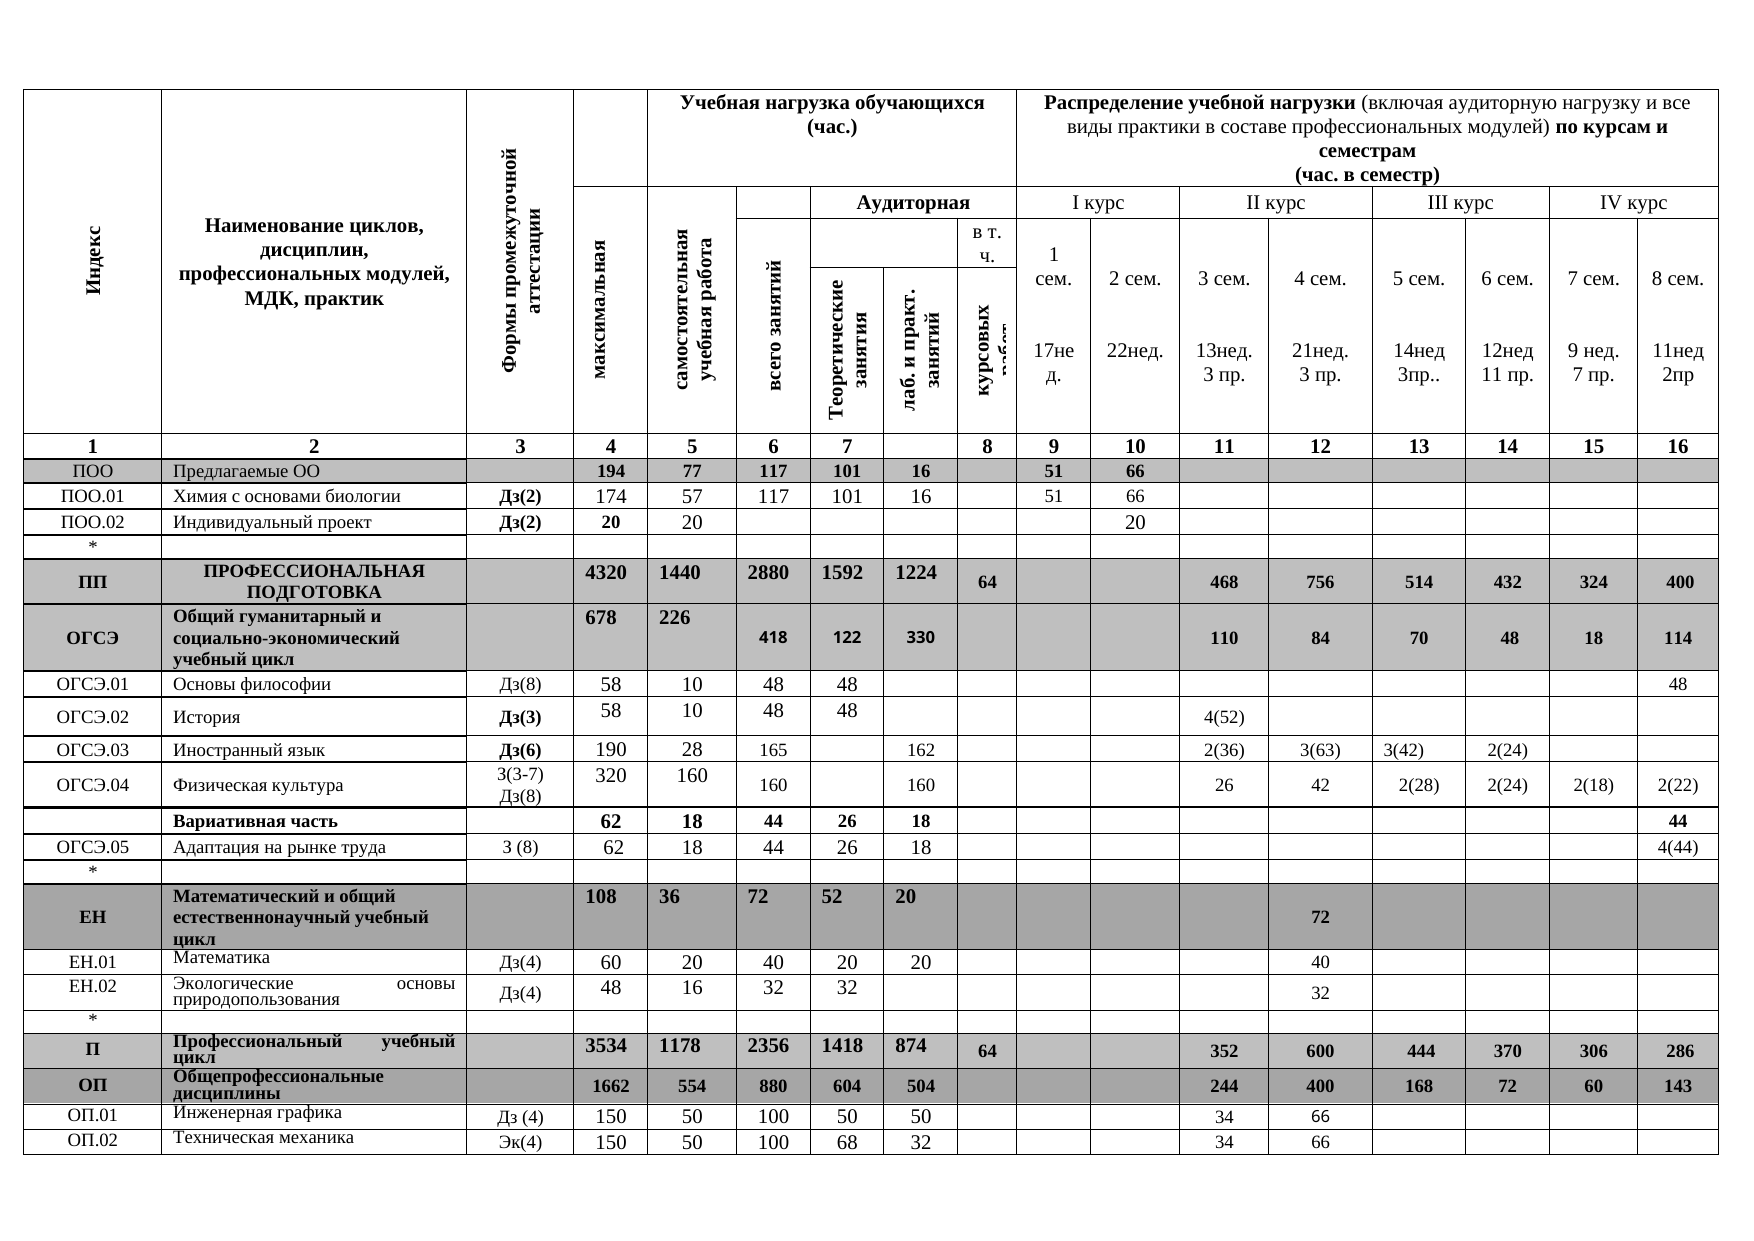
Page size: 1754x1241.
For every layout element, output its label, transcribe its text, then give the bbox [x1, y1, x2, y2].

table_cell 26 [811, 834, 883, 859]
table_cell 110 [1180, 604, 1268, 670]
table_cell Профессиональный учебный цикл [162, 1034, 466, 1068]
table_cell [1550, 834, 1637, 859]
table_cell 48 [1466, 604, 1549, 670]
table_cell [1091, 559, 1179, 603]
table_cell 32 [811, 975, 883, 1010]
table_cell 1440 [648, 559, 736, 603]
table_cell [811, 219, 957, 267]
table_cell в т. ч. [958, 219, 1016, 267]
table_cell [958, 604, 1016, 670]
table_cell 108 [574, 884, 647, 949]
table_cell 4 [574, 434, 647, 458]
table_cell всего занятий [737, 219, 810, 433]
table_cell [1550, 483, 1637, 508]
table_cell [1180, 483, 1268, 508]
table_cell ОП.02 [24, 1130, 161, 1154]
table_cell ОГСЭ [24, 605, 161, 670]
table_cell 26 [811, 808, 883, 833]
table_cell 12 [1269, 434, 1372, 458]
table_cell [1017, 1034, 1090, 1068]
table_cell [884, 860, 957, 882]
table_cell 16 [1638, 434, 1718, 458]
table_cell 7 сем. 9 нед. 7 пр. [1550, 219, 1637, 433]
table_cell 168 [1373, 1069, 1465, 1103]
table_cell [958, 884, 1016, 949]
table_cell [162, 861, 466, 882]
table_cell [1017, 604, 1090, 670]
table_cell 11 [1180, 434, 1268, 458]
table_cell 48 [737, 697, 810, 735]
table_cell [1180, 975, 1268, 1010]
table_cell I курс [1017, 187, 1179, 218]
table_cell [1638, 509, 1718, 534]
table_cell 50 [648, 1105, 736, 1128]
table_cell 444 [1373, 1034, 1465, 1068]
table_cell 6 сем. 12нед 11 пр. [1466, 219, 1549, 433]
table_cell [1180, 860, 1268, 882]
table_cell 400 [1638, 559, 1718, 603]
table_cell 114 [1638, 604, 1718, 670]
table_cell 10 [648, 697, 736, 735]
table_cell 52 [811, 884, 883, 949]
table_cell Общепрофессиональные дисциплины [162, 1069, 466, 1103]
table_cell 4320 [574, 559, 647, 603]
table_cell [737, 1011, 810, 1032]
table_cell 28 [648, 736, 736, 761]
table_cell ЕН.01 [24, 950, 161, 974]
table_cell [1373, 459, 1465, 482]
table_cell 58 [574, 697, 647, 735]
table_cell 20 [648, 509, 736, 534]
table_cell [884, 509, 957, 534]
table_cell 2(22) [1638, 762, 1718, 806]
table_cell 18 [648, 834, 736, 859]
table_cell [958, 535, 1016, 558]
table_cell [1091, 860, 1179, 882]
table_cell [1269, 671, 1372, 696]
table_cell 604 [811, 1069, 883, 1103]
table_cell 1592 [811, 559, 883, 603]
table_cell 143 [1638, 1069, 1718, 1103]
table_cell 18 [1550, 604, 1637, 670]
table_cell ОГСЭ.04 [24, 763, 161, 806]
table_cell [737, 535, 810, 558]
table_cell максимальная [574, 187, 647, 433]
table_cell [1550, 697, 1637, 735]
table_cell Математический и общий естественнонаучный учебный цикл [162, 885, 466, 949]
table_cell [467, 860, 573, 882]
table_cell 117 [737, 483, 810, 508]
table_cell [1373, 697, 1465, 735]
table_cell [24, 809, 161, 833]
table_cell 10 [648, 671, 736, 696]
table_cell 51 [1017, 483, 1090, 508]
table_cell [1373, 671, 1465, 696]
table_cell 2(36) [1180, 736, 1268, 761]
table_cell [958, 459, 1016, 482]
table_cell 324 [1550, 559, 1637, 603]
table_cell 100 [737, 1105, 810, 1128]
table_cell [1373, 509, 1465, 534]
table_cell * [24, 1011, 161, 1032]
table_cell [1091, 697, 1179, 735]
table_cell 1 [24, 434, 161, 458]
table_cell 4(52) [1180, 697, 1268, 735]
table_cell [1091, 535, 1179, 558]
table_cell [1373, 1105, 1465, 1128]
table_cell [1091, 1069, 1179, 1103]
table_cell Эк(4) [467, 1130, 573, 1154]
table_cell [1091, 975, 1179, 1010]
table_cell [1638, 736, 1718, 761]
table_cell 18 [648, 808, 736, 833]
table_cell Дз(3) [467, 697, 573, 735]
table_cell 36 [648, 884, 736, 949]
table_cell [1091, 884, 1179, 949]
table_cell 32 [884, 1130, 957, 1154]
table_cell [1091, 1011, 1179, 1032]
table_cell 1 сем. 17нед. [1017, 219, 1090, 433]
table_cell [1466, 975, 1549, 1010]
table_cell З (8) [467, 834, 573, 859]
table_cell [1269, 509, 1372, 534]
table_cell 48 [574, 975, 647, 1010]
table_cell [1466, 808, 1549, 833]
table_cell [1091, 671, 1179, 696]
table_cell [1017, 559, 1090, 603]
table_cell 2(18) [1550, 762, 1637, 806]
table_cell [574, 1011, 647, 1032]
table_cell [884, 535, 957, 558]
table_cell [1017, 884, 1090, 949]
table_cell II курс [1180, 187, 1372, 218]
table_cell [1017, 975, 1090, 1010]
table_cell [1180, 950, 1268, 974]
table_cell III курс [1373, 187, 1549, 218]
table_cell 160 [884, 762, 957, 806]
table_cell [467, 808, 573, 833]
table_cell 18 [884, 834, 957, 859]
table_cell Основы философии [162, 672, 466, 696]
table_cell 9 [1017, 434, 1090, 458]
table_cell [1550, 860, 1637, 882]
table_cell Адаптация на рынке труда [162, 835, 466, 859]
table_cell [1550, 459, 1637, 482]
table_cell [1017, 950, 1090, 974]
table_cell [1466, 860, 1549, 882]
table_cell 3(42) [1373, 736, 1465, 761]
table_cell 62 [574, 808, 647, 833]
table_cell 57 [648, 483, 736, 508]
table_cell [1638, 535, 1718, 558]
table_cell 2 [162, 434, 466, 458]
table_cell 40 [1269, 950, 1372, 974]
table_cell 2(28) [1373, 762, 1465, 806]
table_cell 101 [811, 483, 883, 508]
table_cell [1373, 884, 1465, 949]
table_cell Дз(4) [467, 950, 573, 974]
table_cell 62 [574, 834, 647, 859]
table_cell ОГСЭ.05 [24, 835, 161, 859]
table_cell 3 сем. 13нед. 3 пр. [1180, 219, 1268, 433]
table_cell 1178 [648, 1034, 736, 1068]
table_cell самостоятельная учебная работа [648, 187, 736, 433]
table_cell [1466, 509, 1549, 534]
table_cell [1638, 483, 1718, 508]
table_cell 50 [884, 1105, 957, 1128]
table_cell [1269, 483, 1372, 508]
table_cell 44 [1638, 808, 1718, 833]
table_cell [467, 884, 573, 949]
table_cell 34 [1180, 1105, 1268, 1128]
table_cell [1373, 950, 1465, 974]
table_cell [1017, 860, 1090, 882]
table_cell 4 сем. 21нед. 3 пр. [1269, 219, 1372, 433]
table_cell 2 сем. 22нед. [1091, 219, 1179, 433]
table_cell * [24, 861, 161, 882]
table_cell 20 [884, 884, 957, 949]
table_cell [1550, 975, 1637, 1010]
table_cell [1017, 1011, 1090, 1032]
table_cell [1466, 697, 1549, 735]
table_cell [467, 459, 573, 482]
table_cell ЕН.02 [24, 975, 161, 1010]
table_cell ПОО.01 [24, 484, 161, 508]
table_cell 150 [574, 1130, 647, 1154]
table_cell 2880 [737, 559, 810, 603]
table_cell 352 [1180, 1034, 1268, 1068]
table_cell Математика [162, 950, 466, 974]
table_cell 8 сем. 11нед 2пр [1638, 219, 1718, 433]
table_cell [467, 1034, 573, 1068]
table_cell [1466, 1105, 1549, 1128]
table_cell ОГСЭ.01 [24, 672, 161, 696]
table_cell 10 [1091, 434, 1179, 458]
table_cell [811, 535, 883, 558]
table_cell [1269, 1011, 1372, 1032]
table_cell П [24, 1034, 161, 1068]
table_cell 4(44) [1638, 834, 1718, 859]
table_cell [648, 860, 736, 882]
table_cell [1466, 950, 1549, 974]
table_cell [958, 975, 1016, 1010]
table_cell 162 [884, 736, 957, 761]
table_cell ОП [24, 1069, 161, 1103]
table_cell Дз(4) [467, 975, 573, 1010]
table_cell 42 [1269, 762, 1372, 806]
table_cell [1373, 535, 1465, 558]
table_cell 468 [1180, 559, 1268, 603]
table_header Индекс [24, 90, 161, 433]
table_cell 66 [1269, 1105, 1372, 1128]
table_cell 18 [884, 808, 957, 833]
table_cell [1466, 459, 1549, 482]
table_cell [1091, 762, 1179, 806]
table_cell [958, 762, 1016, 806]
table_header [574, 90, 647, 186]
table_cell [1373, 860, 1465, 882]
table_cell ПРОФЕССИОНАЛЬНАЯ ПОДГОТОВКА [162, 560, 466, 603]
table_cell Инженерная графика [162, 1105, 466, 1128]
table_cell [1373, 1011, 1465, 1032]
table_cell 2(24) [1466, 762, 1549, 806]
table_cell 100 [737, 1130, 810, 1154]
table_cell [811, 509, 883, 534]
table_cell ОГСЭ.02 [24, 698, 161, 735]
table_cell 7 [811, 434, 883, 458]
table_cell 2(24) [1466, 736, 1549, 761]
table_cell [1017, 509, 1090, 534]
table_cell [958, 671, 1016, 696]
table_cell 48 [1638, 671, 1718, 696]
table_cell [1550, 736, 1637, 761]
table_cell 26 [1180, 762, 1268, 806]
table_cell [1550, 884, 1637, 949]
table_cell [1180, 808, 1268, 833]
table_cell Индивидуальный проект [162, 510, 466, 534]
table_cell [1373, 808, 1465, 833]
table_cell [1091, 604, 1179, 670]
table_cell [1017, 808, 1090, 833]
table_cell [958, 736, 1016, 761]
table_cell [1091, 1130, 1179, 1154]
table_cell 8 [958, 434, 1016, 458]
table_cell Дз(2) [467, 509, 573, 534]
table_cell 72 [1269, 884, 1372, 949]
table_cell [958, 483, 1016, 508]
table_cell 15 [1550, 434, 1637, 458]
table_cell ОГСЭ.03 [24, 737, 161, 761]
table_cell [1638, 1011, 1718, 1032]
table_cell 504 [884, 1069, 957, 1103]
table_cell 150 [574, 1105, 647, 1128]
table_cell 64 [958, 559, 1016, 603]
table_cell 122 [811, 604, 883, 670]
table_cell [1638, 860, 1718, 882]
table_cell 40 [737, 950, 810, 974]
table_cell [958, 1069, 1016, 1103]
table_cell 66 [1269, 1130, 1372, 1154]
table_cell 58 [574, 671, 647, 696]
table_cell [467, 1069, 573, 1103]
table_cell 48 [737, 671, 810, 696]
table_cell 48 [811, 671, 883, 696]
table_cell Экологические основы природопользования [162, 975, 466, 1010]
table_cell 72 [737, 884, 810, 949]
table_cell [648, 535, 736, 558]
table_cell [1466, 1011, 1549, 1032]
table_cell [1017, 697, 1090, 735]
table_cell [1180, 535, 1268, 558]
table_cell 101 [811, 459, 883, 482]
table_cell 418 [737, 604, 810, 670]
table_cell [1269, 834, 1372, 859]
table_cell 20 [811, 950, 883, 974]
table_cell 514 [1373, 559, 1465, 603]
table_cell 1224 [884, 559, 957, 603]
table_cell Дз(2) [467, 483, 573, 508]
table_cell 20 [648, 950, 736, 974]
table_cell Предлагаемые ОО [162, 460, 466, 482]
table_cell [1269, 860, 1372, 882]
table_cell [1550, 808, 1637, 833]
table_cell 5 [648, 434, 736, 458]
table_cell ПОО.02 [24, 510, 161, 534]
table_cell 600 [1269, 1034, 1372, 1068]
table_cell 77 [648, 459, 736, 482]
table_cell Аудиторная [811, 187, 1016, 218]
table_cell курсовых работ (проектов) [958, 268, 1016, 433]
table_cell [958, 834, 1016, 859]
table_cell [1373, 1130, 1465, 1154]
table_cell [1017, 834, 1090, 859]
table_cell 68 [811, 1130, 883, 1154]
table_cell [884, 697, 957, 735]
table_cell 3534 [574, 1034, 647, 1068]
table_cell [884, 1011, 957, 1032]
table_cell 226 [648, 604, 736, 670]
table_cell [1466, 671, 1549, 696]
table_cell [958, 860, 1016, 882]
table_cell Химия с основами биологии [162, 484, 466, 508]
table_cell 194 [574, 459, 647, 482]
table_cell 286 [1638, 1034, 1718, 1068]
table_cell 5 сем. 14нед 3пр.. [1373, 219, 1465, 433]
table_cell 16 [884, 459, 957, 482]
table_cell История [162, 698, 466, 735]
table_cell [1017, 736, 1090, 761]
table_cell 190 [574, 736, 647, 761]
table_cell 48 [811, 697, 883, 735]
table_cell [811, 1011, 883, 1032]
table_cell 72 [1466, 1069, 1549, 1103]
table_cell [1091, 736, 1179, 761]
table_cell 678 [574, 604, 647, 670]
table_cell 874 [884, 1034, 957, 1068]
table_cell [1017, 1130, 1090, 1154]
table_cell ПОО [24, 460, 161, 482]
table_cell [1017, 762, 1090, 806]
table_cell [467, 1011, 573, 1032]
table_cell [1180, 509, 1268, 534]
table_cell * [24, 536, 161, 558]
table_cell 13 [1373, 434, 1465, 458]
table_cell [467, 559, 573, 603]
table_cell Дз(6) [467, 736, 573, 761]
table_cell [1550, 671, 1637, 696]
table_cell 117 [737, 459, 810, 482]
table_cell 70 [1373, 604, 1465, 670]
table_cell [1638, 884, 1718, 949]
table_cell [958, 509, 1016, 534]
table_cell 20 [884, 950, 957, 974]
table_cell З(3-7) Дз(8) [467, 762, 573, 806]
table_cell [1180, 459, 1268, 482]
table_cell [958, 808, 1016, 833]
table_cell 32 [737, 975, 810, 1010]
table_cell 165 [737, 736, 810, 761]
table_cell [1269, 808, 1372, 833]
table_cell 330 [884, 604, 957, 670]
table_cell [1638, 459, 1718, 482]
table_cell Дз(8) [467, 671, 573, 696]
table_cell [1550, 535, 1637, 558]
table_cell [958, 697, 1016, 735]
table_cell [1638, 975, 1718, 1010]
table_cell 370 [1466, 1034, 1549, 1068]
table_cell [958, 1105, 1016, 1128]
table_cell 160 [737, 762, 810, 806]
table_cell IV курс [1550, 187, 1718, 218]
table_cell 3 [467, 434, 573, 458]
table_cell [737, 860, 810, 882]
table_cell [1017, 535, 1090, 558]
table_cell 14 [1466, 434, 1549, 458]
table_cell 50 [648, 1130, 736, 1154]
table_cell 66 [1091, 483, 1179, 508]
table_cell 880 [737, 1069, 810, 1103]
table_cell [884, 434, 957, 458]
table_cell [811, 736, 883, 761]
table_cell [1091, 950, 1179, 974]
table_cell 320 [574, 762, 647, 806]
table_cell Дз (4) [467, 1105, 573, 1128]
table_cell 3(63) [1269, 736, 1372, 761]
table_cell [1550, 950, 1637, 974]
table_cell Теоретические занятия [811, 268, 883, 433]
table_cell [958, 1130, 1016, 1154]
table_cell ПП [24, 560, 161, 603]
table_cell ЕН [24, 885, 161, 949]
table_cell [884, 975, 957, 1010]
table_cell [958, 1011, 1016, 1032]
table_cell Физическая культура [162, 763, 466, 806]
table_cell ОП.01 [24, 1105, 161, 1128]
table_cell [811, 860, 883, 882]
table_cell 84 [1269, 604, 1372, 670]
table_cell 20 [1091, 509, 1179, 534]
table_cell 32 [1269, 975, 1372, 1010]
table_header Распределение учебной нагрузки (включая аудиторную нагрузку и все виды практики в составе профессиональных модулей) по курсам и семестрам (час. в семестр) [1017, 90, 1718, 186]
table_cell [467, 535, 573, 558]
table_cell [1638, 1130, 1718, 1154]
table_cell [1017, 1069, 1090, 1103]
table_cell [1180, 884, 1268, 949]
table_cell [884, 671, 957, 696]
table_cell 174 [574, 483, 647, 508]
table_cell 16 [884, 483, 957, 508]
table_cell [1373, 834, 1465, 859]
table_cell 60 [1550, 1069, 1637, 1103]
table_cell [1466, 1130, 1549, 1154]
table_cell [811, 762, 883, 806]
table_cell 51 [1017, 459, 1090, 482]
table_cell [1550, 509, 1637, 534]
table_cell Общий гуманитарный и социально-экономический учебный цикл [162, 605, 466, 670]
table_cell [1466, 834, 1549, 859]
table_cell [1550, 1130, 1637, 1154]
table_cell [958, 950, 1016, 974]
table_cell [1180, 834, 1268, 859]
table_cell [1180, 1011, 1268, 1032]
table_cell 44 [737, 808, 810, 833]
table_cell 432 [1466, 559, 1549, 603]
table_cell 20 [574, 509, 647, 534]
table_cell [737, 187, 810, 218]
table_cell [1638, 950, 1718, 974]
table_cell [1091, 808, 1179, 833]
table_cell [1269, 535, 1372, 558]
table_cell Вариативная часть [162, 809, 466, 833]
table_cell [1091, 1105, 1179, 1128]
table_cell [1269, 697, 1372, 735]
table_cell [467, 604, 573, 670]
table_cell [648, 1011, 736, 1032]
table_cell 6 [737, 434, 810, 458]
table_cell [1466, 483, 1549, 508]
table_cell [1373, 975, 1465, 1010]
table_header Учебная нагрузка обучающихся (час.) [648, 90, 1016, 186]
table_cell [1269, 459, 1372, 482]
table_cell 306 [1550, 1034, 1637, 1068]
table_cell лаб. и практ. занятий [884, 268, 957, 433]
table_header Наименование циклов, дисциплин, профессиональных модулей, МДК, практик [162, 90, 466, 433]
table_cell 244 [1180, 1069, 1268, 1103]
table_cell 2356 [737, 1034, 810, 1068]
table_cell 64 [958, 1034, 1016, 1068]
table_cell [1017, 671, 1090, 696]
table_cell [1091, 1034, 1179, 1068]
table_cell [737, 509, 810, 534]
table_cell Техническая механика [162, 1130, 466, 1154]
table_cell 554 [648, 1069, 736, 1103]
table_cell [162, 536, 466, 558]
table_cell [1550, 1011, 1637, 1032]
table_cell Иностранный язык [162, 737, 466, 761]
table_cell [1017, 1105, 1090, 1128]
table_cell [162, 1011, 466, 1032]
table_cell [1638, 697, 1718, 735]
table_cell [1638, 1105, 1718, 1128]
table_cell [1091, 834, 1179, 859]
table_cell 1662 [574, 1069, 647, 1103]
table_cell [574, 860, 647, 882]
table_cell [1180, 671, 1268, 696]
table_cell [1466, 535, 1549, 558]
table_cell 1418 [811, 1034, 883, 1068]
table_cell 66 [1091, 459, 1179, 482]
table_cell 756 [1269, 559, 1372, 603]
table_cell 400 [1269, 1069, 1372, 1103]
table_cell 160 [648, 762, 736, 806]
table_header Формы промежуточной аттестации [467, 90, 573, 433]
table_cell 16 [648, 975, 736, 1010]
table_cell 44 [737, 834, 810, 859]
table_cell 34 [1180, 1130, 1268, 1154]
table_cell 60 [574, 950, 647, 974]
table_cell [1466, 884, 1549, 949]
table_cell [1550, 1105, 1637, 1128]
table_cell [1373, 483, 1465, 508]
table_cell 50 [811, 1105, 883, 1128]
table_cell [574, 535, 647, 558]
